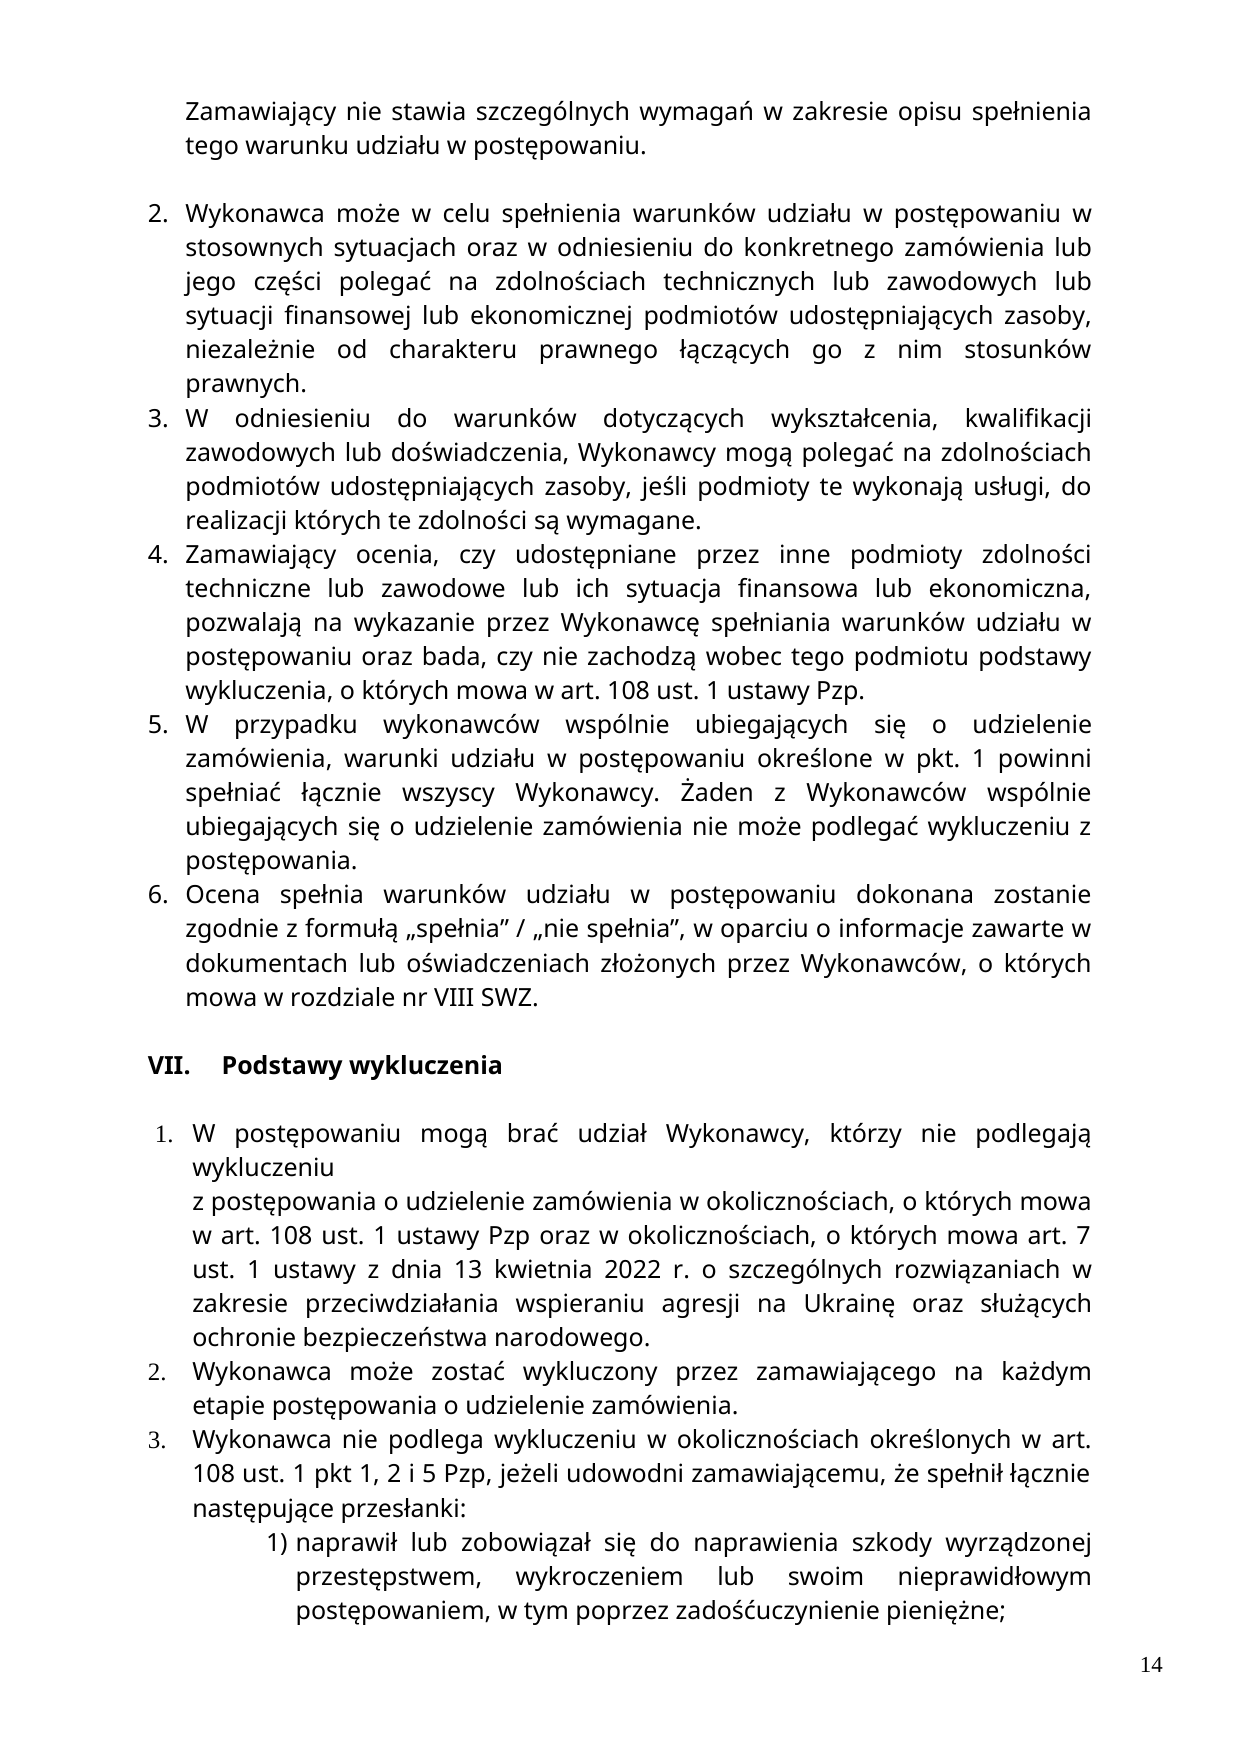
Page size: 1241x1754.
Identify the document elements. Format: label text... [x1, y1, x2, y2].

list W odniesieniu do warunków dotyczących wykształcenia, kwalifikacji zawodowych lub doświadczenia, Wykonawcy mogą polegać na zdolnościach podmiotów udostępniających zasoby, jeśli podmioty te wykonają usługi, do realizacji których te zdolności są wymagane. [148, 400, 1093, 536]
list Wykonawca może zostać wykluczony przez zamawiającego na każdym etapie postępowania o udzielenie zamówienia. [148, 1354, 1093, 1422]
list naprawił lub zobowiązał się do naprawienia szkody wyrządzonej przestępstwem, wykroczeniem lub swoim nieprawidłowym postępowaniem, w tym poprzez zadośćuczynienie pieniężne; [266, 1524, 1093, 1626]
list Wykonawca nie podlega wykluczeniu w okolicznościach określonych w art. 108 ust. 1 pkt 1, 2 i 5 Pzp, jeżeli udowodni zamawiającemu, że spełnił łącznie następujące przesłanki: [148, 1422, 1093, 1524]
text Podstawy wykluczenia [148, 1047, 1093, 1081]
list Wykonawca może w celu spełnienia warunków udziału w postępowaniu w stosownych sytuacjach oraz w odniesieniu do konkretnego zamówienia lub jego części polegać na zdolnościach technicznych lub zawodowych lub sytuacji finansowej lub ekonomicznej podmiotów udostępniających zasoby, niezależnie od charakteru prawnego łączących go z nim stosunków prawnych. [148, 196, 1093, 400]
list Zamawiający ocenia, czy udostępniane przez inne podmioty zdolności techniczne lub zawodowe lub ich sytuacja finansowa lub ekonomiczna, pozwalają na wykazanie przez Wykonawcę spełniania warunków udziału w postępowaniu oraz bada, czy nie zachodzą wobec tego podmiotu podstawy wykluczenia, o których mowa w art. 108 ust. 1 ustawy Pzp. [148, 536, 1093, 707]
list W postępowaniu mogą brać udział Wykonawcy, którzy nie podlegają wykluczeniu z postępowania o udzielenie zamówienia w okolicznościach, o których mowa w art. 108 ust. 1 ustawy Pzp oraz w okolicznościach, o których mowa art. 7 ust. 1 ustawy z dnia 13 kwietnia 2022 r. o szczególnych rozwiązaniach w zakresie przeciwdziałania wspieraniu agresji na Ukrainę oraz służących ochronie bezpieczeństwa narodowego. [154, 1116, 1093, 1354]
list W przypadku wykonawców wspólnie ubiegających się o udzielenie zamówienia, warunki udziału w postępowaniu określone w pkt. 1 powinni spełniać łącznie wszyscy Wykonawcy. Żaden z Wykonawców wspólnie ubiegających się o udzielenie zamówienia nie może podlegać wykluczeniu z postępowania. [148, 707, 1093, 877]
text Zamawiający nie stawia szczególnych wymagań w zakresie opisu spełnienia tego warunku udziału w postępowaniu. [185, 94, 1093, 162]
list Ocena spełnia warunków udziału w postępowaniu dokonana zostanie zgodnie z formułą „spełnia” / „nie spełnia”, w oparciu o informacje zawarte w dokumentach lub oświadczeniach złożonych przez Wykonawców, o których mowa w rozdziale nr VIII SWZ. [148, 877, 1093, 1013]
